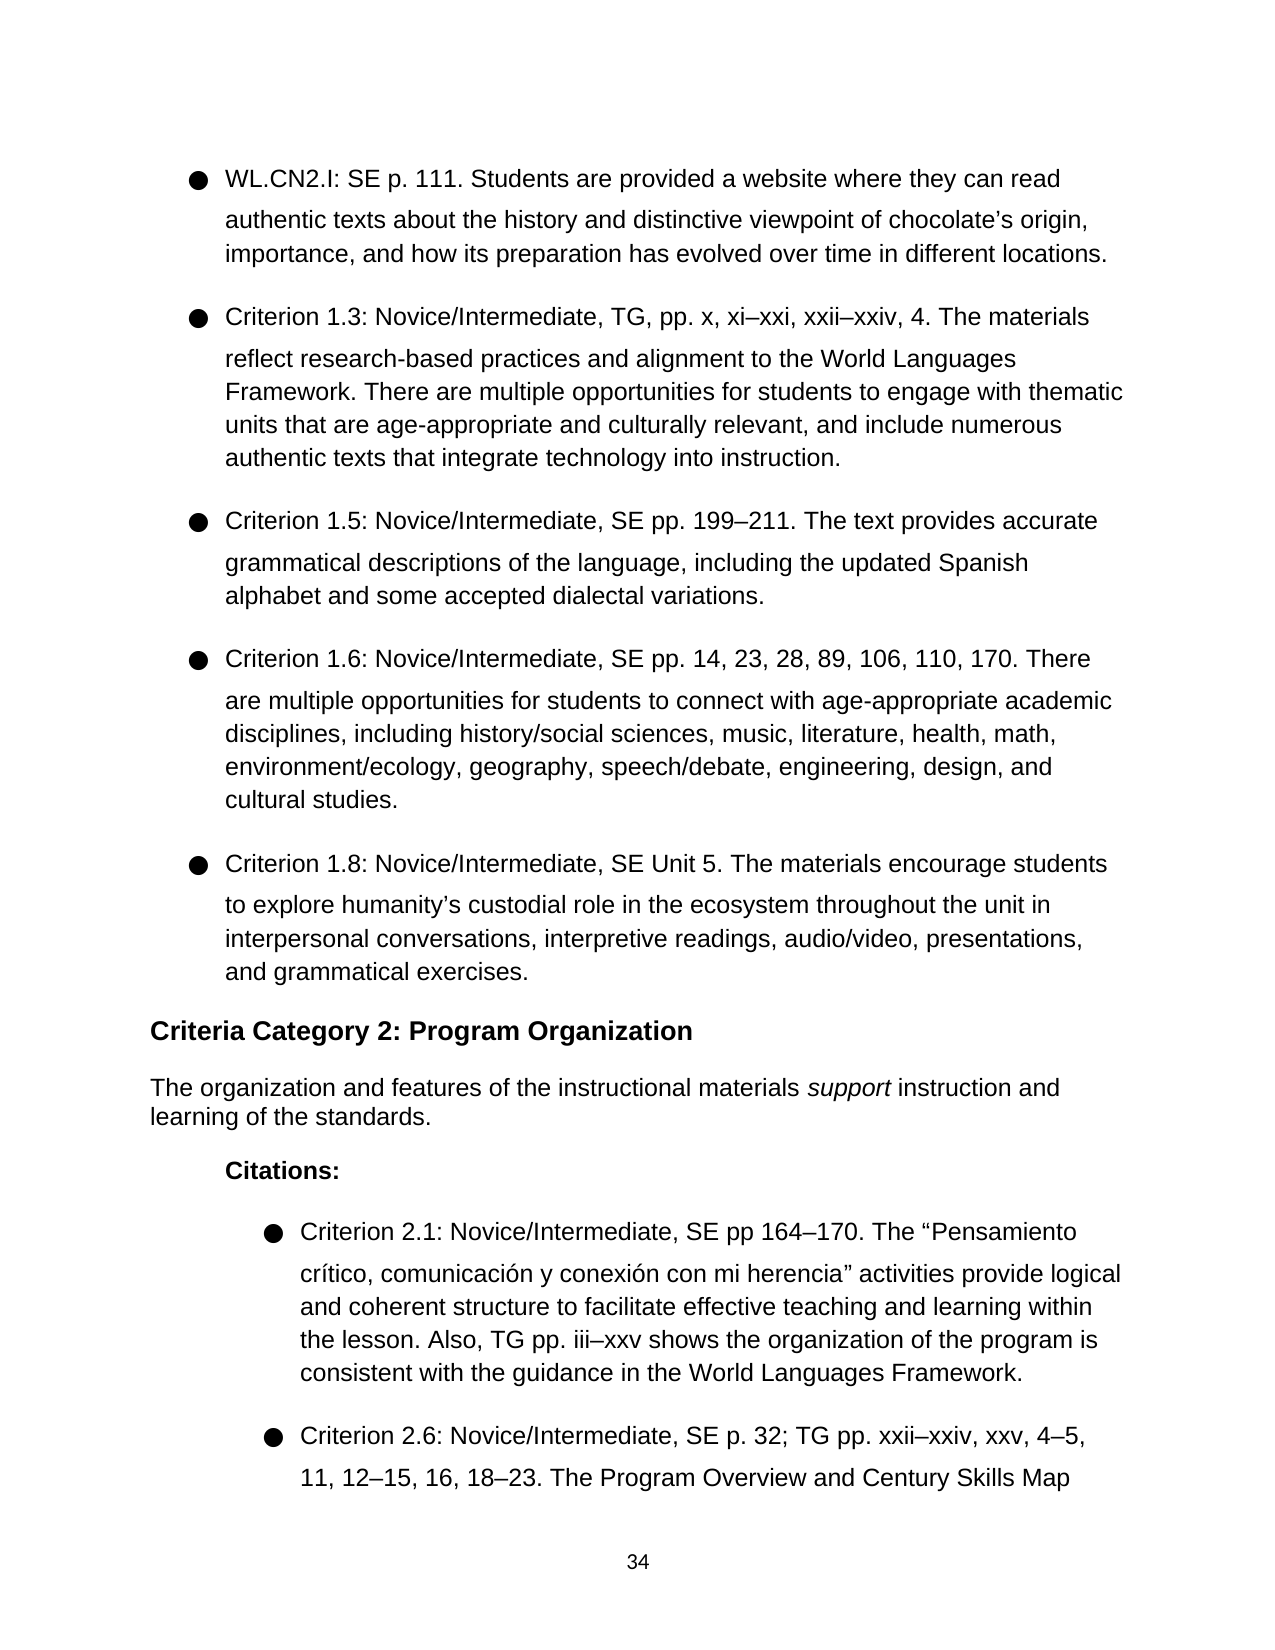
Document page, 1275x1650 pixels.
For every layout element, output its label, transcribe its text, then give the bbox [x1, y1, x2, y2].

subtitle Citations: [225, 1156, 1125, 1184]
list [262, 1408, 1125, 1492]
list Criterion 1.5: Novice/Intermediate, SE pp. 199–211. The text provides accurate grammatical descriptions of the language, including the updated Spanish alphabet and some accepted dialectal variations. [187, 492, 1125, 610]
list Criterion 1.6: Novice/Intermediate, SE pp. 14, 23, 28, 89, 106, 110, 170. There are multiple opportunities for students to connect with age-appropriate academic disciplines, including history/social sciences, music, literature, health, math, environment/ecology, geography, speech/debate, engineering, design, and cultural studies. [187, 631, 1125, 814]
list Criterion 1.8: Novice/Intermediate, SE Unit 5. The materials encourage students to explore humanity’s custodial role in the ecosystem throughout the unit in interpersonal conversations, interpretive readings, audio/video, presentations, and grammatical exercises. [187, 835, 1125, 985]
list WL.CN2.I: SE p. 111. Students are provided a website where they can read authentic texts about the history and distinctive viewpoint of chocolate’s origin, importance, and how its preparation has evolved over time in different locations. [187, 150, 1125, 267]
text The organization and features of the instructional materials support instruction and learning of the standards. [150, 1073, 1125, 1131]
subtitle Criteria Category 2: Program Organization [150, 1014, 1125, 1046]
list Criterion 1.3: Novice/Intermediate, TG, pp. x, xi–xxi, xxii–xxiv, 4. The materials reflect research-based practices and alignment to the World Languages Framework. There are multiple opportunities for students to engage with thematic units that are age-appropriate and culturally relevant, and include numerous authentic texts that integrate technology into instruction. [187, 288, 1125, 472]
list Criterion 2.1: Novice/Intermediate, SE pp 164–170. The “Pensamiento crítico, comunicación y conexión con mi herencia” activities provide logical and coherent structure to facilitate effective teaching and learning within the lesson. Also, TG pp. iii–xxv shows the organization of the program is consistent with the guidance in the World Languages Framework. [262, 1203, 1125, 1387]
